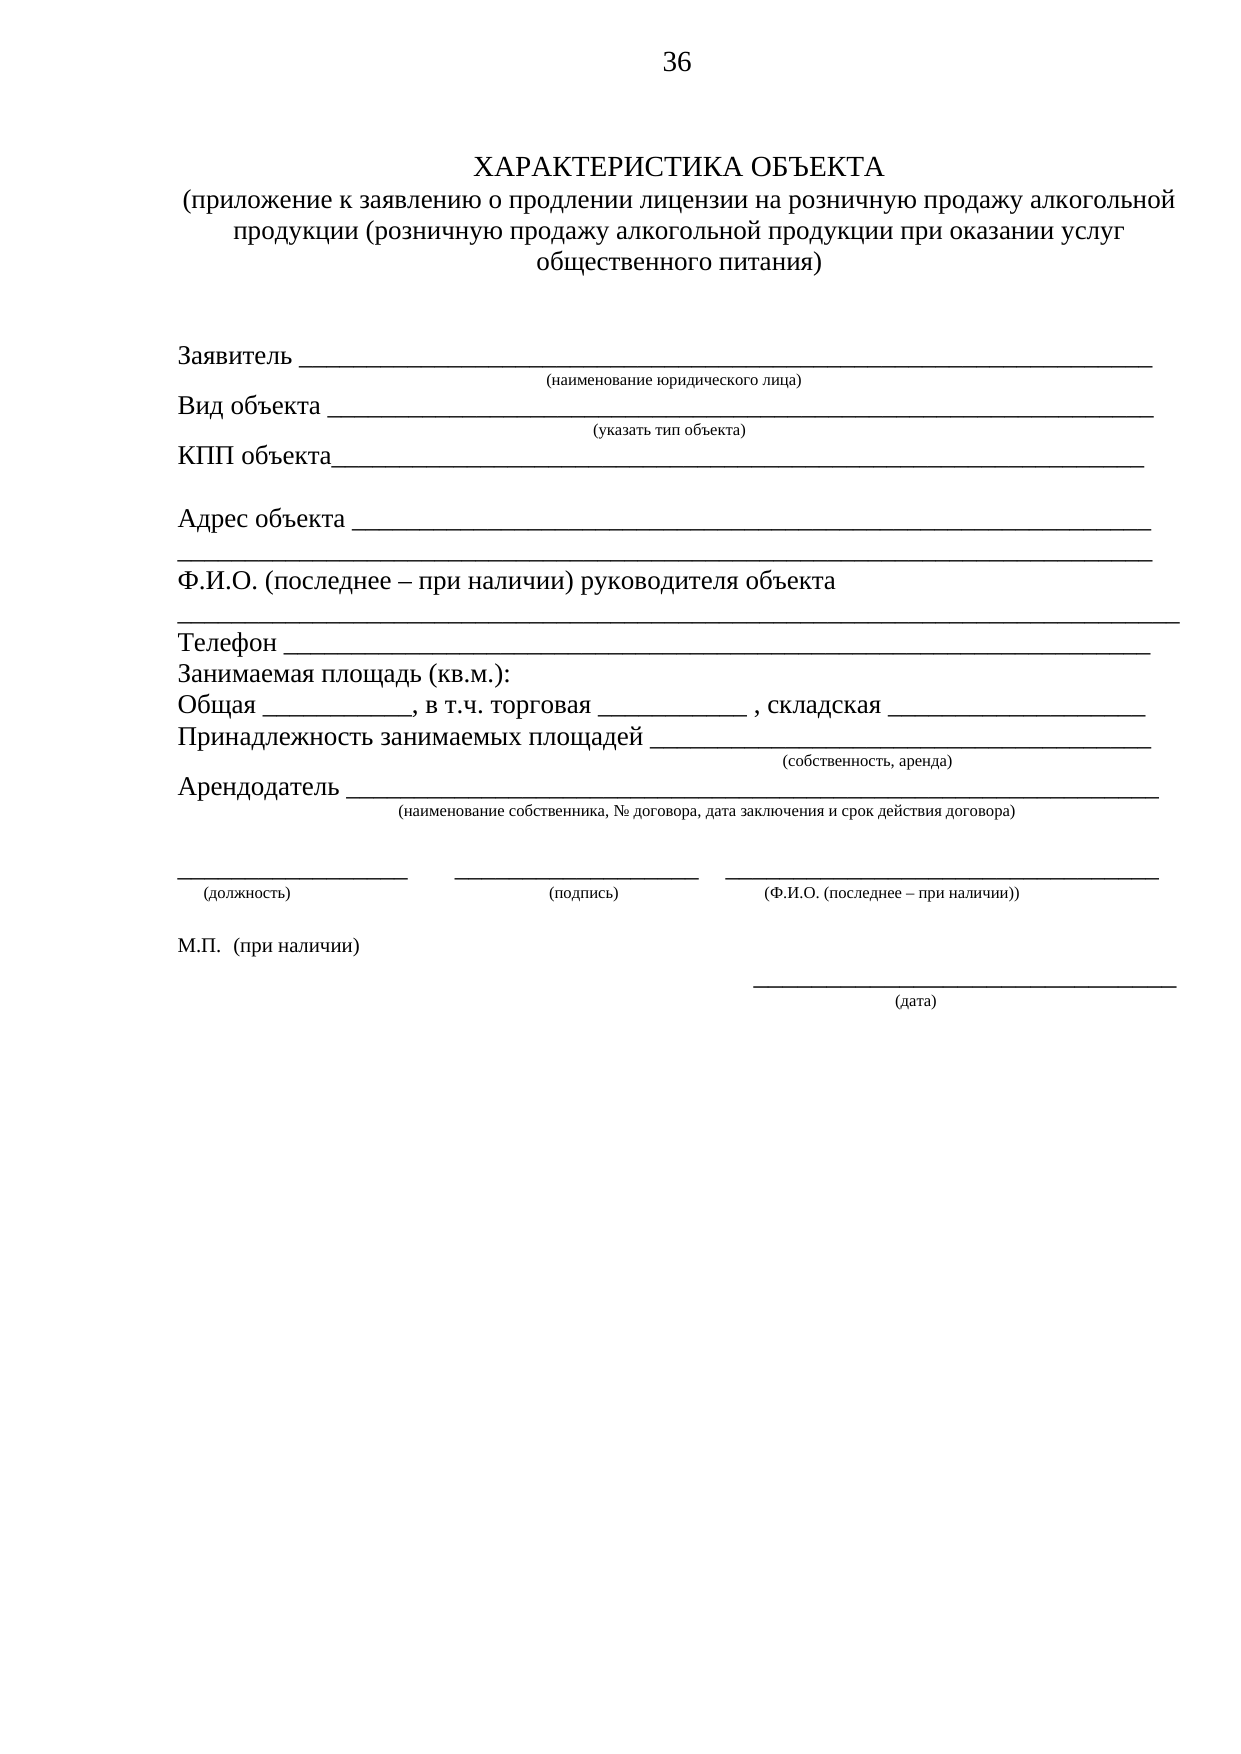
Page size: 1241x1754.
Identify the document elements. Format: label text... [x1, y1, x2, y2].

text Ф.И.О. (последнее – при наличии) руководителя объекта __________________________________________________________________________ [177, 564, 1181, 626]
text Общая ___________, в т.ч. торговая ___________ , складская ___________________ [177, 688, 1181, 720]
text Занимаемая площадь (кв.м.): [177, 657, 1181, 688]
text (дата) [177, 991, 1181, 1010]
text _________________ __________________ ________________________________ [177, 851, 1181, 883]
text М.П. (при наличии) [177, 933, 1181, 957]
text ________________________________________________________________________ [177, 533, 1181, 564]
text (указать тип объекта) [177, 420, 1181, 439]
text (приложение к заявлению о продлении лицензии на розничную продажу алкогольной продукции (розничную продажу алкогольной продукции при оказании услуг общественного питания) [177, 183, 1181, 276]
text _____________________________ [177, 957, 1181, 991]
text Заявитель _______________________________________________________________ [177, 339, 1181, 370]
text (наименование собственника, № договора, дата заключения и срок действия договора) [177, 801, 1181, 820]
text Вид объекта _____________________________________________________________ [177, 389, 1181, 420]
text ХАРАКТЕРИСТИКА ОБЪЕКТА [177, 149, 1181, 183]
text Адрес объекта ___________________________________________________________ [177, 502, 1181, 533]
text (собственность, аренда) [177, 751, 1181, 770]
text Арендодатель ____________________________________________________________ [177, 770, 1181, 801]
text (наименование юридического лица) [177, 370, 1181, 389]
text Принадлежность занимаемых площадей _____________________________________ [177, 720, 1181, 751]
text КПП объекта____________________________________________________________ [177, 439, 1181, 471]
text Телефон ________________________________________________________________ [177, 626, 1181, 657]
text (должность) (подпись) (Ф.И.О. (последнее – при наличии)) [177, 883, 1181, 902]
